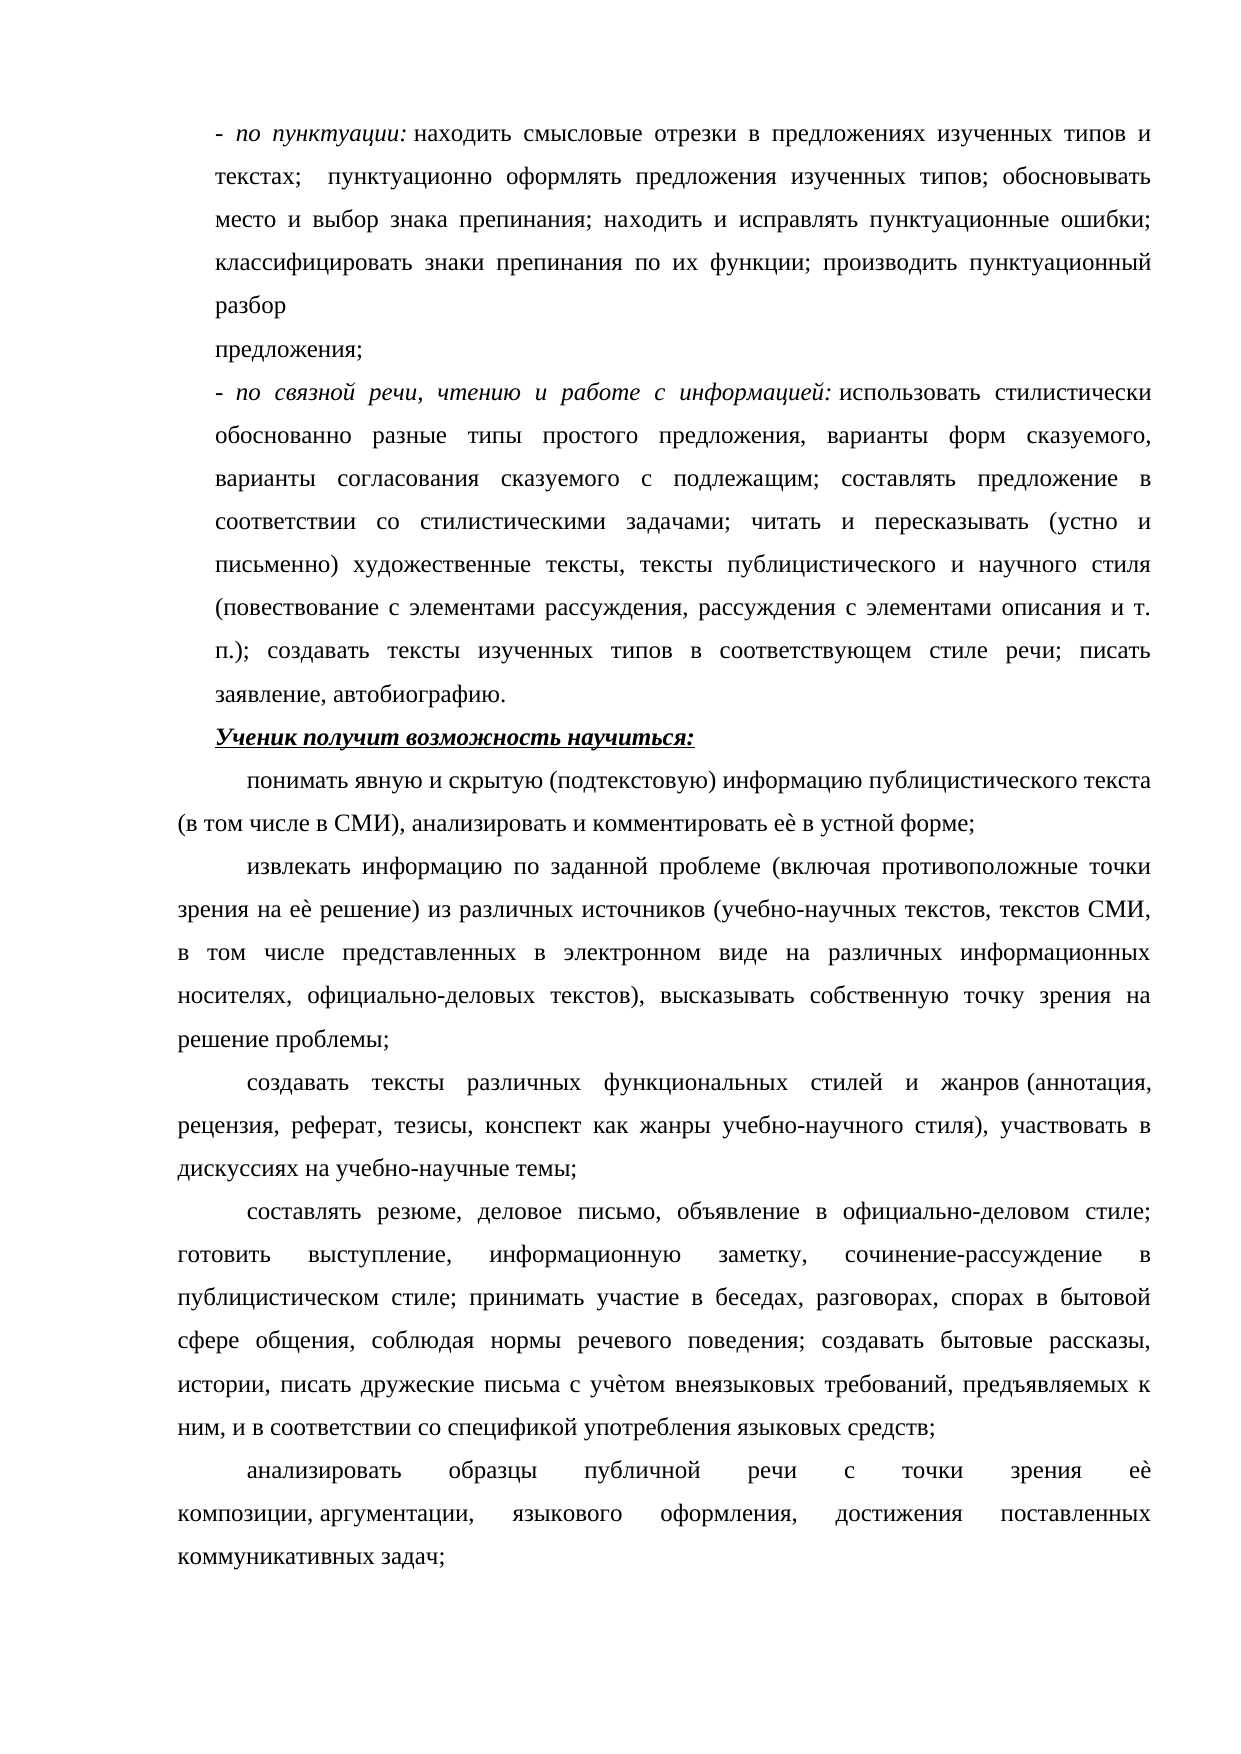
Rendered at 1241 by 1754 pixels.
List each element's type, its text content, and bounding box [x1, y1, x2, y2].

text Ученик получит возможность научиться: [215, 722, 1152, 751]
text  анализировать образцы публичной речи с точки зрения еѐ композиции, аргументации, языкового оформления, достижения поставленных коммуникативных задач; [177, 1455, 1152, 1570]
text предложения; [215, 334, 1152, 362]
text  понимать явную и скрытую (подтекстовую) информацию публицистического текста (в том числе в СМИ), анализировать и комментировать еѐ в устной форме; [177, 765, 1152, 837]
text  создавать тексты различных функциональных стилей и жанров (аннотация, рецензия, реферат, тезисы, конспект как жанры учебно-научного стиля), участвовать в дискуссиях на учебно-научные темы; [177, 1067, 1152, 1182]
text - по связной речи, чтению и работе с информацией: использовать стилистически обоснованно разные типы простого предложения, варианты форм сказуемого, варианты согласования сказуемого с подлежащим; составлять предложение в соответствии со стилистическими задачами; читать и пересказывать (устно и письменно) художественные тексты, тексты публицистического и научного стиля (повествование с элементами рассуждения, рассуждения с элементами описания и т. п.); создавать тексты изученных типов в соответствующем стиле речи; писать заявление, автобиографию. [215, 377, 1152, 707]
text  составлять резюме, деловое письмо, объявление в официально-деловом стиле; готовить выступление, информационную заметку, сочинение-рассуждение в публицистическом стиле; принимать участие в беседах, разговорах, спорах в бытовой сфере общения, соблюдая нормы речевого поведения; создавать бытовые рассказы, истории, писать дружеские письма с учѐтом внеязыковых требований, предъявляемых к ним, и в соответствии со спецификой употребления языковых средств; [177, 1196, 1152, 1441]
text - по пунктуации: находить смысловые отрезки в предложениях изученных типов и текстах; пунктуационно оформлять предложения изученных типов; обосновывать место и выбор знака препинания; находить и исправлять пунктуационные ошибки; классифицировать знаки препинания по их функции; производить пунктуационный разбор [215, 118, 1152, 319]
text  извлекать информацию по заданной проблеме (включая противоположные точки зрения на еѐ решение) из различных источников (учебно-научных текстов, текстов СМИ, в том числе представленных в электронном виде на различных информационных носителях, официально-деловых текстов), высказывать собственную точку зрения на решение проблемы; [177, 851, 1152, 1052]
